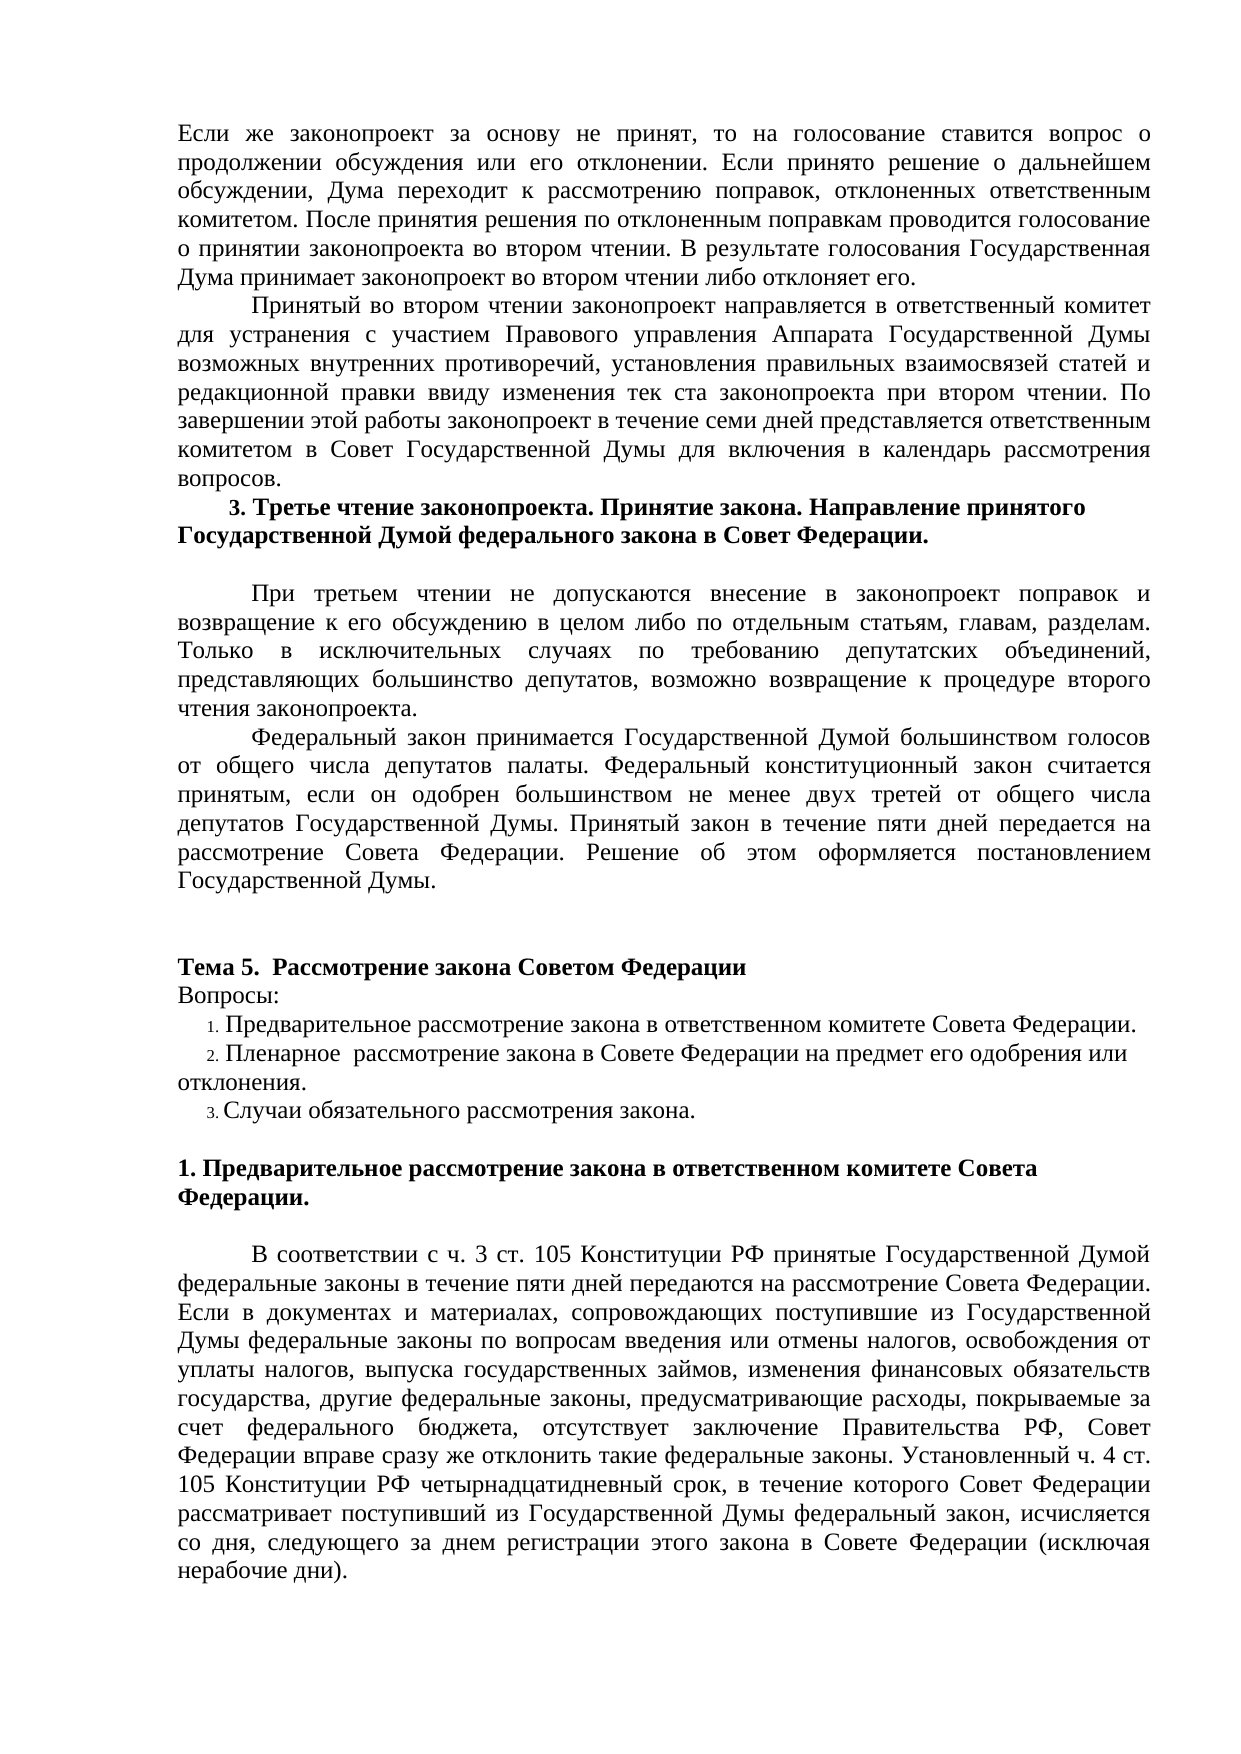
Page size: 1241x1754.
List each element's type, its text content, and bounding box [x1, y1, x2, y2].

text Принятый во втором чтении законопроект направляется в ответственный комитет для устранения с участием Правового управления Аппарата Государственной Думы возможных внутренних противоречий, установления правильных взаимосвязей статей и редакционной правки ввиду изменения тек ста законопроекта при втором чтении. По завершении этой работы законопроект в течение семи дней представляется ответственным комитетом в Совет Государственной Думы для включения в календарь рассмотрения вопросов. [177, 291, 1152, 492]
text 3. Третье чтение законопроекта. Принятие закона. Направление принятого Государственной Думой федерального закона в Совет Федерации. [177, 492, 1152, 549]
text Вопросы: [177, 981, 1152, 1009]
text 3. Случаи обязательного рассмотрения закона. [177, 1096, 1152, 1124]
text При третьем чтении не допускаются внесение в законопроект поправок и возвращение к его обсуждению в целом либо по отдельным статьям, главам, разделам. Только в исключительных случаях по требованию депутатских объединений, представляющих большинство депутатов, возможно возвращение к процедуре второго чтения законопроекта. [177, 578, 1152, 722]
text В соответствии с ч. 3 ст. 105 Конституции РФ принятые Государственной Думой федеральные законы в течение пяти дней передаются на рассмотрение Совета Федерации. Если в документах и материалах, сопровождающих поступившие из Государственной Думы федеральные законы по вопросам введения или отмены налогов, освобождения от уплаты налогов, выпуска государственных займов, изменения финансовых обязательств государства, другие федеральные законы, предусматривающие расходы, покрываемые за счет федерального бюджета, отсутствует заключение Правительства РФ, Совет Федерации вправе сразу же отклонить такие федеральные законы. Установленный ч. 4 ст. 105 Конституции РФ четырнадцатидневный срок, в течение которого Совет Федерации рассматривает поступивший из Государственной Думы федеральный закон, исчисляется со дня, следующего за днем регистрации этого закона в Совете Федерации (исключая нерабочие дни). [177, 1239, 1152, 1584]
text 1. Предварительное рассмотрение закона в ответственном комитете Совета Федерации. [177, 1009, 1152, 1038]
text 1. Предварительное рассмотрение закона в ответственном комитете Совета Федерации. [177, 1153, 1152, 1211]
text 2. Пленарное рассмотрение закона в Совете Федерации на предмет его одобрения или отклонения. [177, 1038, 1152, 1096]
text Тема 5. Рассмотрение закона Советом Федерации [177, 952, 1152, 981]
text Если же законопроект за основу не принят, то на голосование ставится вопрос о продолжении обсуждения или его отклонении. Если принято решение о дальнейшем обсуждении, Дума переходит к рассмотрению поправок, отклоненных ответственным комитетом. После принятия решения по отклоненным поправкам проводится голосование о принятии законопроекта во втором чтении. В результате голосования Государственная Дума принимает законопроект во втором чтении либо отклоняет его. [177, 118, 1152, 291]
text Федеральный закон принимается Государственной Думой большинством голосов от общего числа депутатов палаты. Федеральный конституционный закон считается принятым, если он одобрен большинством не менее двух третей от общего числа депутатов Государственной Думы. Принятый закон в течение пяти дней передается на рассмотрение Совета Федерации. Решение об этом оформляется постановлением Государственной Думы. [177, 722, 1152, 894]
